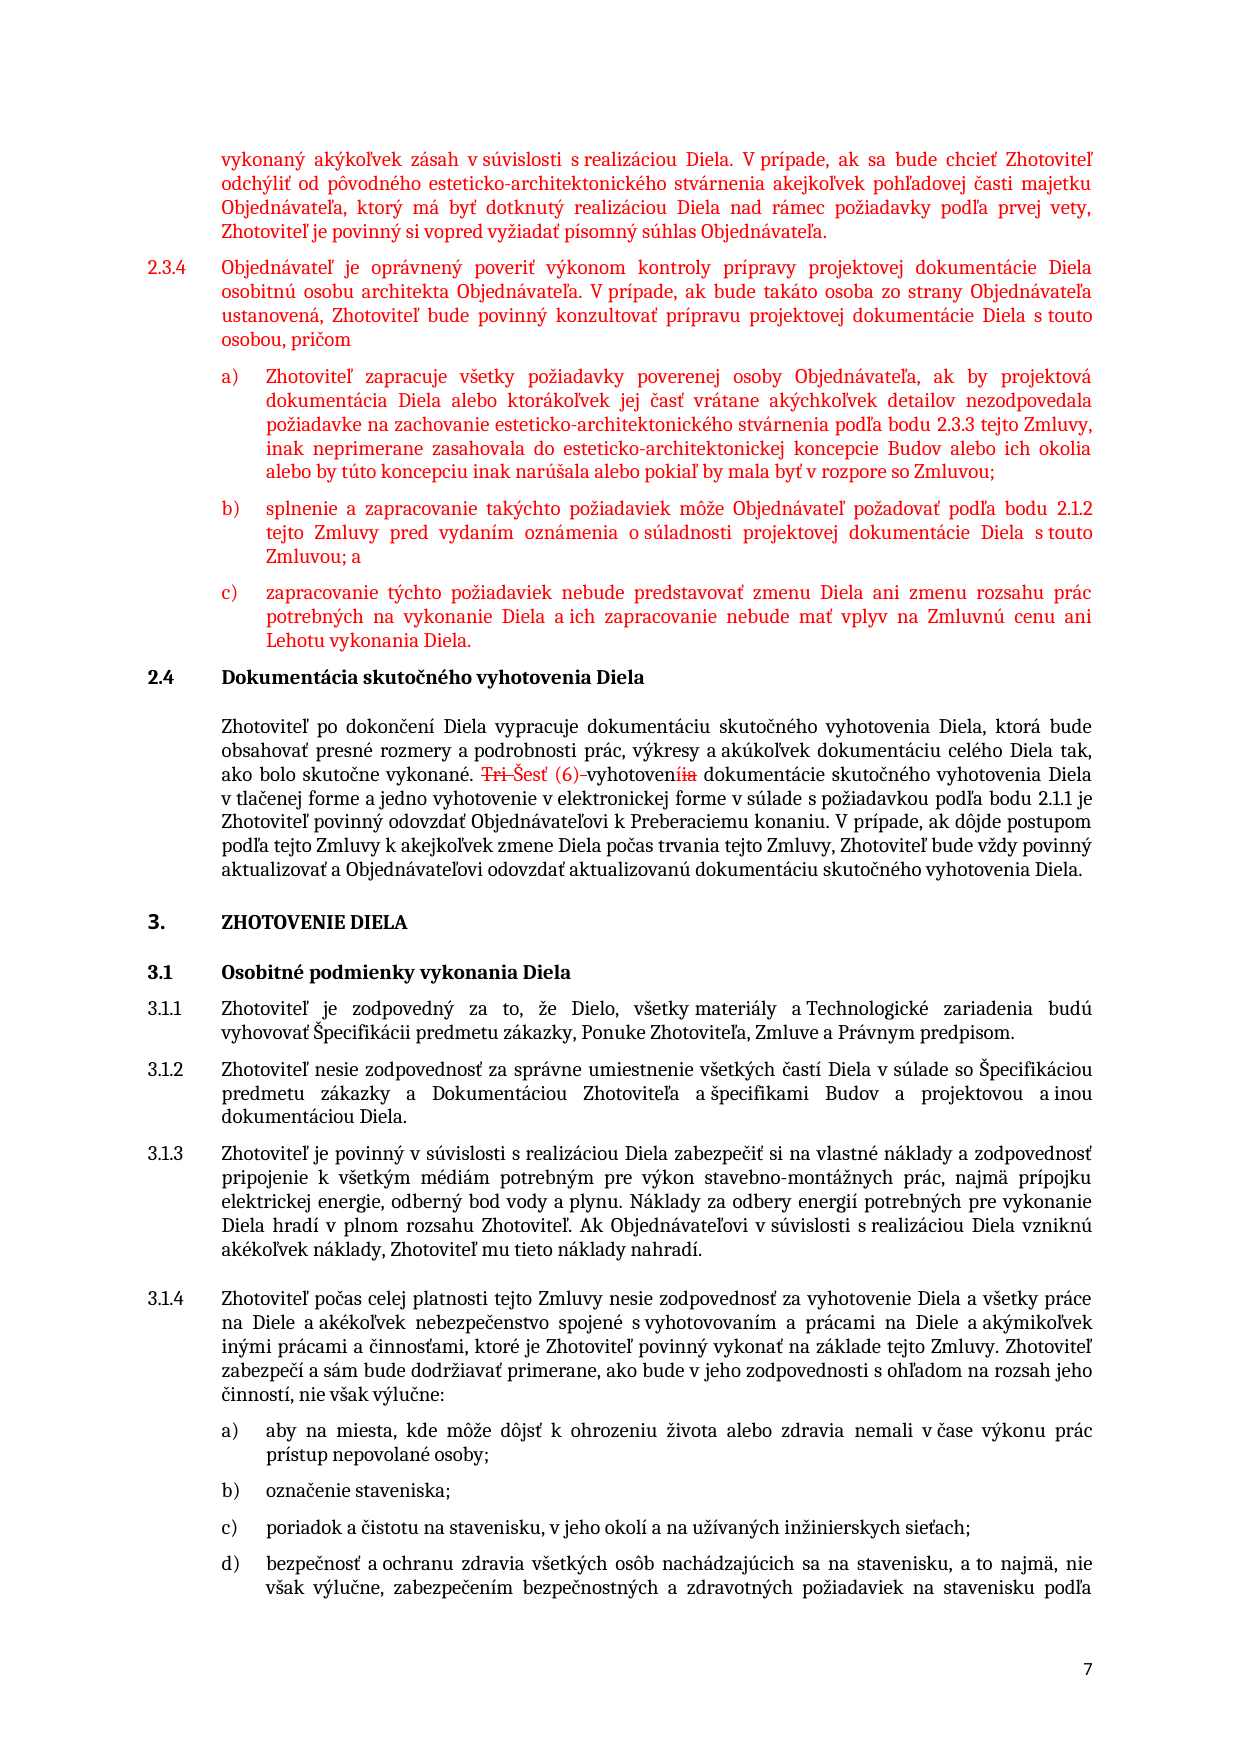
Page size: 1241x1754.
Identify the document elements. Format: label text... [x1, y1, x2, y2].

list aby na miesta, kde môže dôjsť k ohrozeniu života alebo zdravia nemali v čase výkonu prác prístup nepovolané osoby; [221, 1419, 1093, 1467]
list zapracovanie týchto požiadaviek nebude predstavovať zmenu Diela ani zmenu rozsahu prác potrebných na vykonanie Diela a ich zapracovanie nebude mať vplyv na Zmluvnú cenu ani Lehotu vykonania Diela. [221, 581, 1093, 653]
text Zhotoviteľ po dokončení Diela vypracuje dokumentáciu skutočného vyhotovenia Diela, ktorá bude obsahovať presné rozmery a podrobnosti prác, výkresy a akúkoľvek dokumentáciu celého Diela tak, ako bolo skutočne vykonané. Tri Šesť (6) vyhotoveníia dokumentácie skutočného vyhotovenia Diela v tlačenej forme a jedno vyhotovenie v elektronickej forme v súlade s požiadavkou podľa bodu 2.1.1 je Zhotoviteľ povinný odovzdať Objednávateľovi k Preberaciemu konaniu. V prípade, ak dôjde postupom podľa tejto Zmluvy k akejkoľvek zmene Diela počas trvania tejto Zmluvy, Zhotoviteľ bude vždy povinný aktualizovať a Objednávateľovi odovzdať aktualizovanú dokumentáciu skutočného vyhotovenia Diela. [221, 714, 1093, 882]
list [148, 148, 1093, 243]
list Dokumentácia skutočného vyhotovenia Diela [148, 665, 1093, 689]
list Zhotoviteľ nesie zodpovednosť za správne umiestnenie všetkých častí Diela v súlade so Špecifikáciou predmetu zákazky a Dokumentáciou Zhotoviteľa a špecifikami Budov a projektovou a inou dokumentáciou Diela. [148, 1057, 1093, 1129]
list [221, 1552, 1093, 1600]
list označenie staveniska; [221, 1479, 1093, 1503]
list Zhotoviteľ je povinný v súvislosti s realizáciou Diela zabezpečiť si na vlastné náklady a zodpovednosť pripojenie k všetkým médiám potrebným pre výkon stavebno-montážnych prác, najmä prípojku elektrickej energie, odberný bod vody a plynu. Náklady za odbery energií potrebných pre vykonanie Diela hradí v plnom rozsahu Zhotoviteľ. Ak Objednávateľovi v súvislosti s realizáciou Diela vzniknú akékoľvek náklady, Zhotoviteľ mu tieto náklady nahradí. [148, 1142, 1093, 1261]
list Zhotoviteľ zapracuje všetky požiadavky poverenej osoby Objednávateľa, ak by projektová dokumentácia Diela alebo ktorákoľvek jej časť vrátane akýchkoľvek detailov nezodpovedala požiadavke na zachovanie esteticko-architektonického stvárnenia podľa bodu 2.3.3 tejto Zmluvy, inak neprimerane zasahovala do esteticko-architektonickej koncepcie Budov alebo ich okolia alebo by túto koncepciu inak narúšala alebo pokiaľ by mala byť v rozpore so Zmluvou; [221, 364, 1093, 484]
list Objednávateľ je oprávnený poveriť výkonom kontroly prípravy projektovej dokumentácie Diela osobitnú osobu architekta Objednávateľa. V prípade, ak bude takáto osoba zo strany Objednávateľa ustanovená, Zhotoviteľ bude povinný konzultovať prípravu projektovej dokumentácie Diela s touto osobou, pričom [148, 256, 1093, 352]
list ZHOTOVENIE DIELA [148, 907, 1093, 935]
list Zhotoviteľ počas celej platnosti tejto Zmluvy nesie zodpovednosť za vyhotovenie Diela a všetky práce na Diele a akékoľvek nebezpečenstvo spojené s vyhotovovaním a prácami na Diele a akýmikoľvek inými prácami a činnosťami, ktoré je Zhotoviteľ povinný vykonať na základe tejto Zmluvy. Zhotoviteľ zabezpečí a sám bude dodržiavať primerane, ako bude v jeho zodpovednosti s ohľadom na rozsah jeho činností, nie však výlučne: [148, 1286, 1093, 1406]
list poriadok a čistotu na stavenisku, v jeho okolí a na užívaných inžinierskych sieťach; [221, 1516, 1093, 1539]
list Zhotoviteľ je zodpovedný za to, že Dielo, všetky materiály a Technologické zariadenia budú vyhovovať Špecifikácii predmetu zákazky, Ponuke Zhotoviteľa, Zmluve a Právnym predpisom. [148, 997, 1093, 1045]
list splnenie a zapracovanie takýchto požiadaviek môže Objednávateľ požadovať podľa bodu 2.1.2 tejto Zmluvy pred vydaním oznámenia o súladnosti projektovej dokumentácie Diela s touto Zmluvou; a [221, 497, 1093, 568]
list Osobitné podmienky vykonania Diela [148, 960, 1093, 984]
